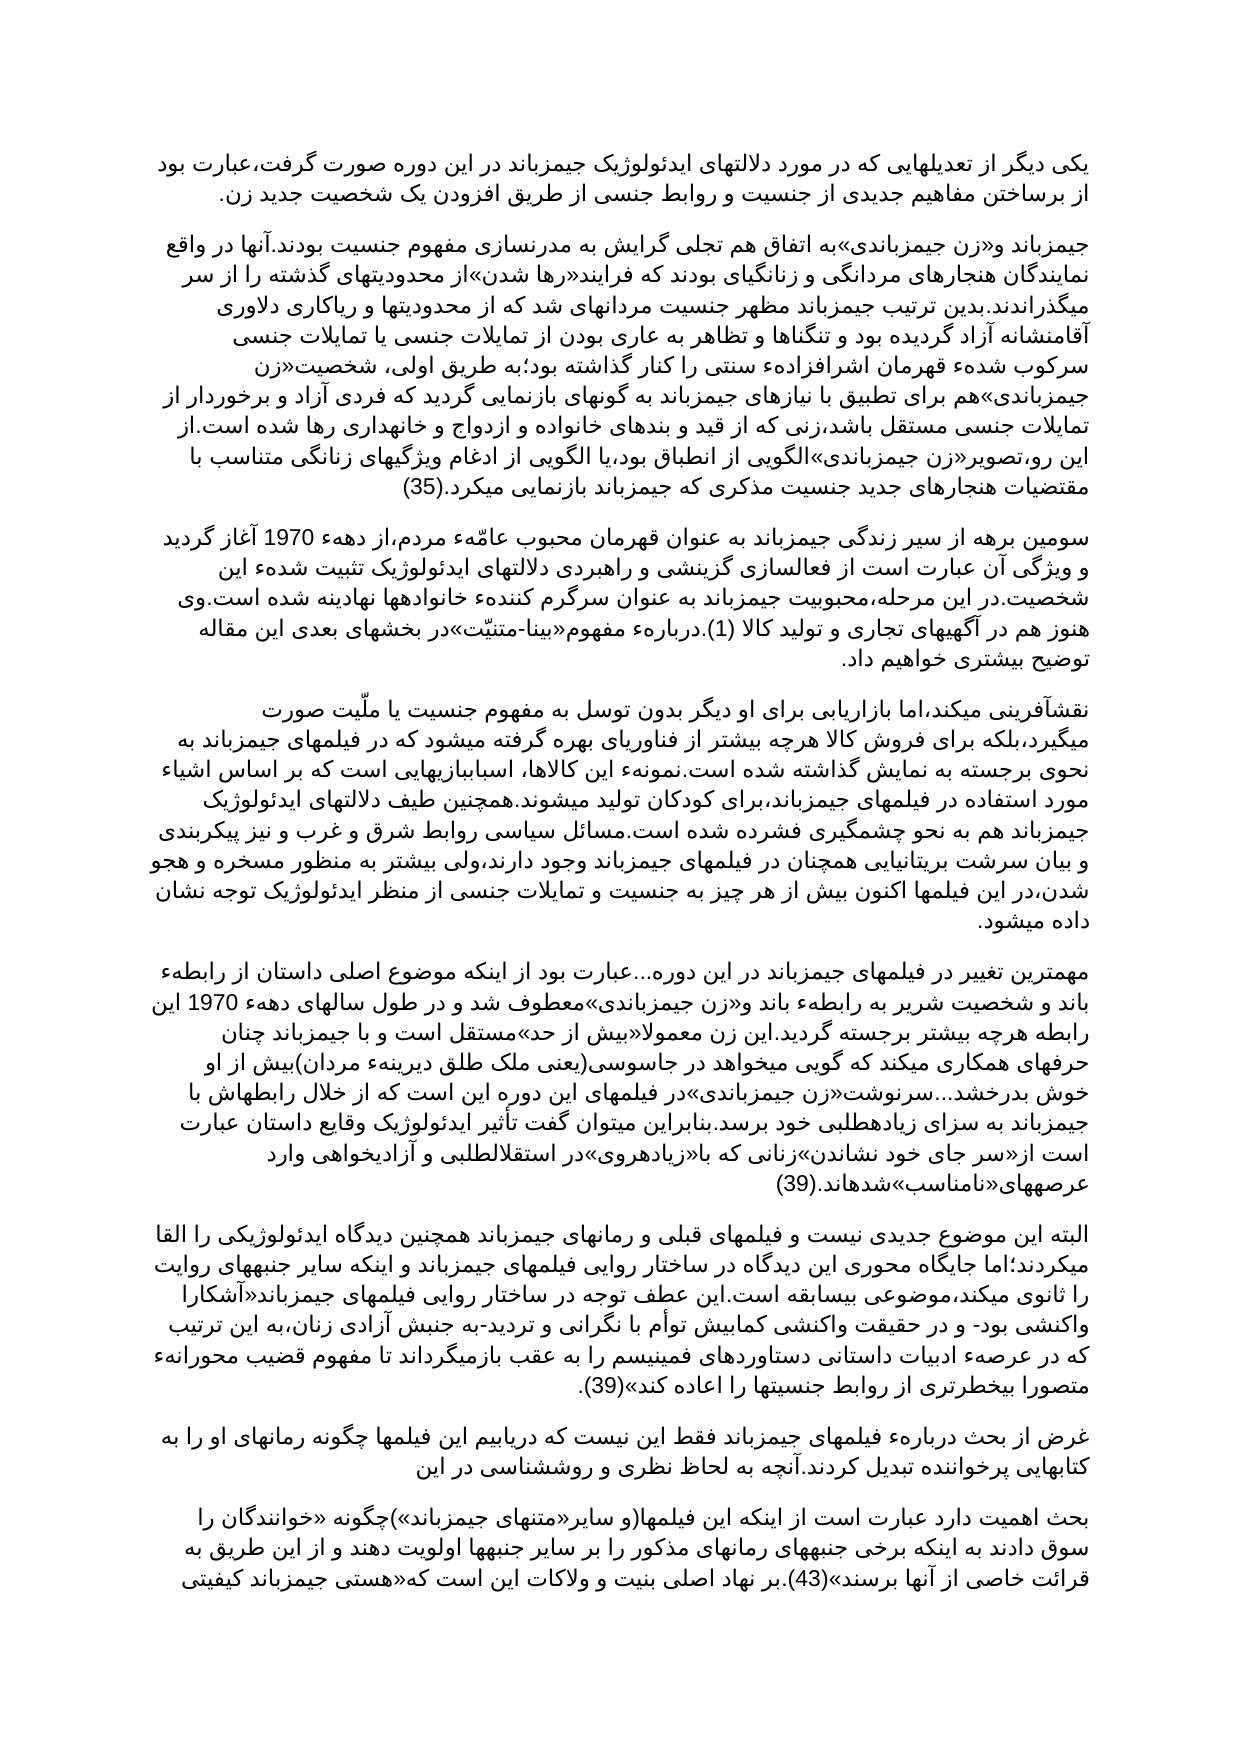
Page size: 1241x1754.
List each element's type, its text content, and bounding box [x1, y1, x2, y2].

text البته این موضوع جدیدی نیست و فیلمهای قبلی و رمانهای جیمزباند هم‏چنین دیدگاه‏ ایدئولوژیکی را القا می‏کردند؛اما جایگاه محوری این دیدگاه در ساختار روایی فیلمهای‏ جیمزباند و این‏که سایر جنبه‏های روایت را ثانوی می‏کند،موضوعی بی‏سابقه است.این‏ عطف توجه در ساختار روایی فیلمهای جیمزباند«آشکارا واکنشی بود- و در حقیقت‏ واکنشی کمابیش توأم با نگرانی و تردید-به جنبش آزادی زنان،به این ترتیب که در عرصهء ادبیات داستانی دستاوردهای فمینیسم را به عقب بازمی‏گرداند تا مفهوم قضیب محورانهء متصورا بی‏خطرتری از روابط جنسیتها را اعاده کند»(39). [150, 1221, 1090, 1398]
text نقش‏آفرینی می‏کند،اما بازاریابی برای او دیگر بدون توسل به مفهوم جنسیت یا ملّیت‏ صورت می‏گیرد،بلکه برای فروش کالا هرچه بیشتر از فناوری‏ای بهره گرفته می‏شود که در فیلمهای جیمزباند به نحوی برجسته به نمایش گذاشته شده است.نمونهء این کالاها، اسباب‏بازیهایی است که بر اساس اشیاء مورد استفاده در فیلمهای جیمزباند،برای کودکان‏ تولید می‏شوند.همچنین طیف دلالتهای ایدئولوژیک جیمزباند هم به نحو چشمگیری‏ فشرده شده است.مسائل سیاسی روابط شرق و غرب و نیز پیکربندی و بیان سرشت‏ بریتانیایی همچنان در فیلمهای جیمزباند وجود دارند،ولی بیشتر به منظور مسخره و هجو شدن،در این فیلمها اکنون بیش از هر چیز به جنسیت و تمایلات جنسی از منظر ایدئولوژیک توجه نشان داده می‏شود. [150, 696, 1090, 934]
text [150, 1504, 1090, 1591]
text یکی دیگر از تعدیلهایی که در مورد دلالتهای ایدئولوژیک جیمزباند در این دوره‏ صورت گرفت،عبارت بود از برساختن مفاهیم جدیدی از جنسیت و روابط جنسی از طریق‏ افزودن یک شخصیت جدید زن. [150, 150, 1090, 207]
text جیمزباند و«زن جیمزباندی»به اتفاق هم تجلی گرایش به مدرن‏سازی مفهوم جنسیت بودند.آنها در واقع نمایندگان هنجارهای مردانگی و زنانگی‏ای بودند که فرایند«رها شدن»از محدودیتهای‏ گذشته را از سر می‏گذراندند.بدین ترتیب جیمزباند مظهر جنسیت مردانه‏ای شد که از محدودیتها و ریاکاری دلاوری آقامنشانه آزاد گردیده بود و تنگناها و تظاهر به عاری بودن از تمایلات جنسی‏ یا تمایلات جنسی سرکوب شدهء قهرمان اشراف‏زادهء سنتی را کنار گذاشته بود؛به طریق اولی، شخصیت«زن جیمزباندی»هم برای تطبیق با نیازهای جیمزباند به گونه‏ای بازنمایی گردید که‏ فردی آزاد و برخوردار از تمایلات جنسی مستقل باشد،زنی که از قید و بندهای خانواده و ازدواج‏ و خانه‏داری رها شده است.از این رو،تصویر«زن جیمزباندی»الگویی از انطباق بود،یا الگویی از ادغام ویژگیهای زنانگی متناسب با مقتضیات هنجارهای جدید جنسیت مذکری که جیمزباند بازنمایی می‏کرد.(35) [150, 231, 1090, 499]
text مهم‏ترین تغییر در فیلمهای جیمزباند در این دوره...عبارت بود از این‏که موضوع اصلی داستان از رابطهء باند و شخصیت شریر به رابطهء باند و«زن جیمزباندی»معطوف شد و در طول سالهای‏ دههء 1970 این رابطه هرچه بیشتر برجسته گردید.این زن معمولا«بیش از حد»مستقل است و با جیمزباند چنان حرفه‏ای همکاری می‏کند که گویی می‏خواهد در جاسوسی(یعنی ملک طلق‏ دیرینهء مردان)بیش از او خوش بدرخشد...سرنوشت«زن جیمزباندی»در فیلمهای این دوره این‏ است که از خلال رابطه‏اش با جیمزباند به سزای زیاده‏طلبی خود برسد.بنابراین می‏توان گفت تأثیر ایدئولوژیک وقایع داستان عبارت است از«سر جای خود نشاندن»زنانی که با«زیاده‏روی»در استقلال‏طلبی و آزادی‏خواهی وارد عرصه‏های«نامناسب»شده‏اند.(39) [150, 958, 1090, 1196]
text سومین برهه از سیر زندگی جیمزباند به عنوان قهرمان محبوب عامّهء مردم،از دههء 1970 آغاز گردید و ویژگی آن عبارت است از فعال‏سازی گزینشی و راهبردی دلالتهای‏ ایدئولوژیک تثبیت شدهء این شخصیت.در این مرحله،محبوبیت جیمزباند به عنوان‏ سرگرم کنندهء خانواده‏ها نهادینه شده است.وی هنوز هم در آگهیهای تجاری و تولید کالا (1).دربارهء مفهوم«بینا-متنیّت»در بخشهای بعدی این مقاله توضیح بیشتری خواهیم داد. [150, 524, 1090, 671]
text غرض از بحث دربارهء فیلمهای جیمزباند فقط این نیست که دریابیم این فیلمها چگونه‏ رمانهای او را به کتابهایی پرخواننده تبدیل کردند.آنچه به لحاظ نظری و روش‏شناسی در این [150, 1423, 1090, 1479]
